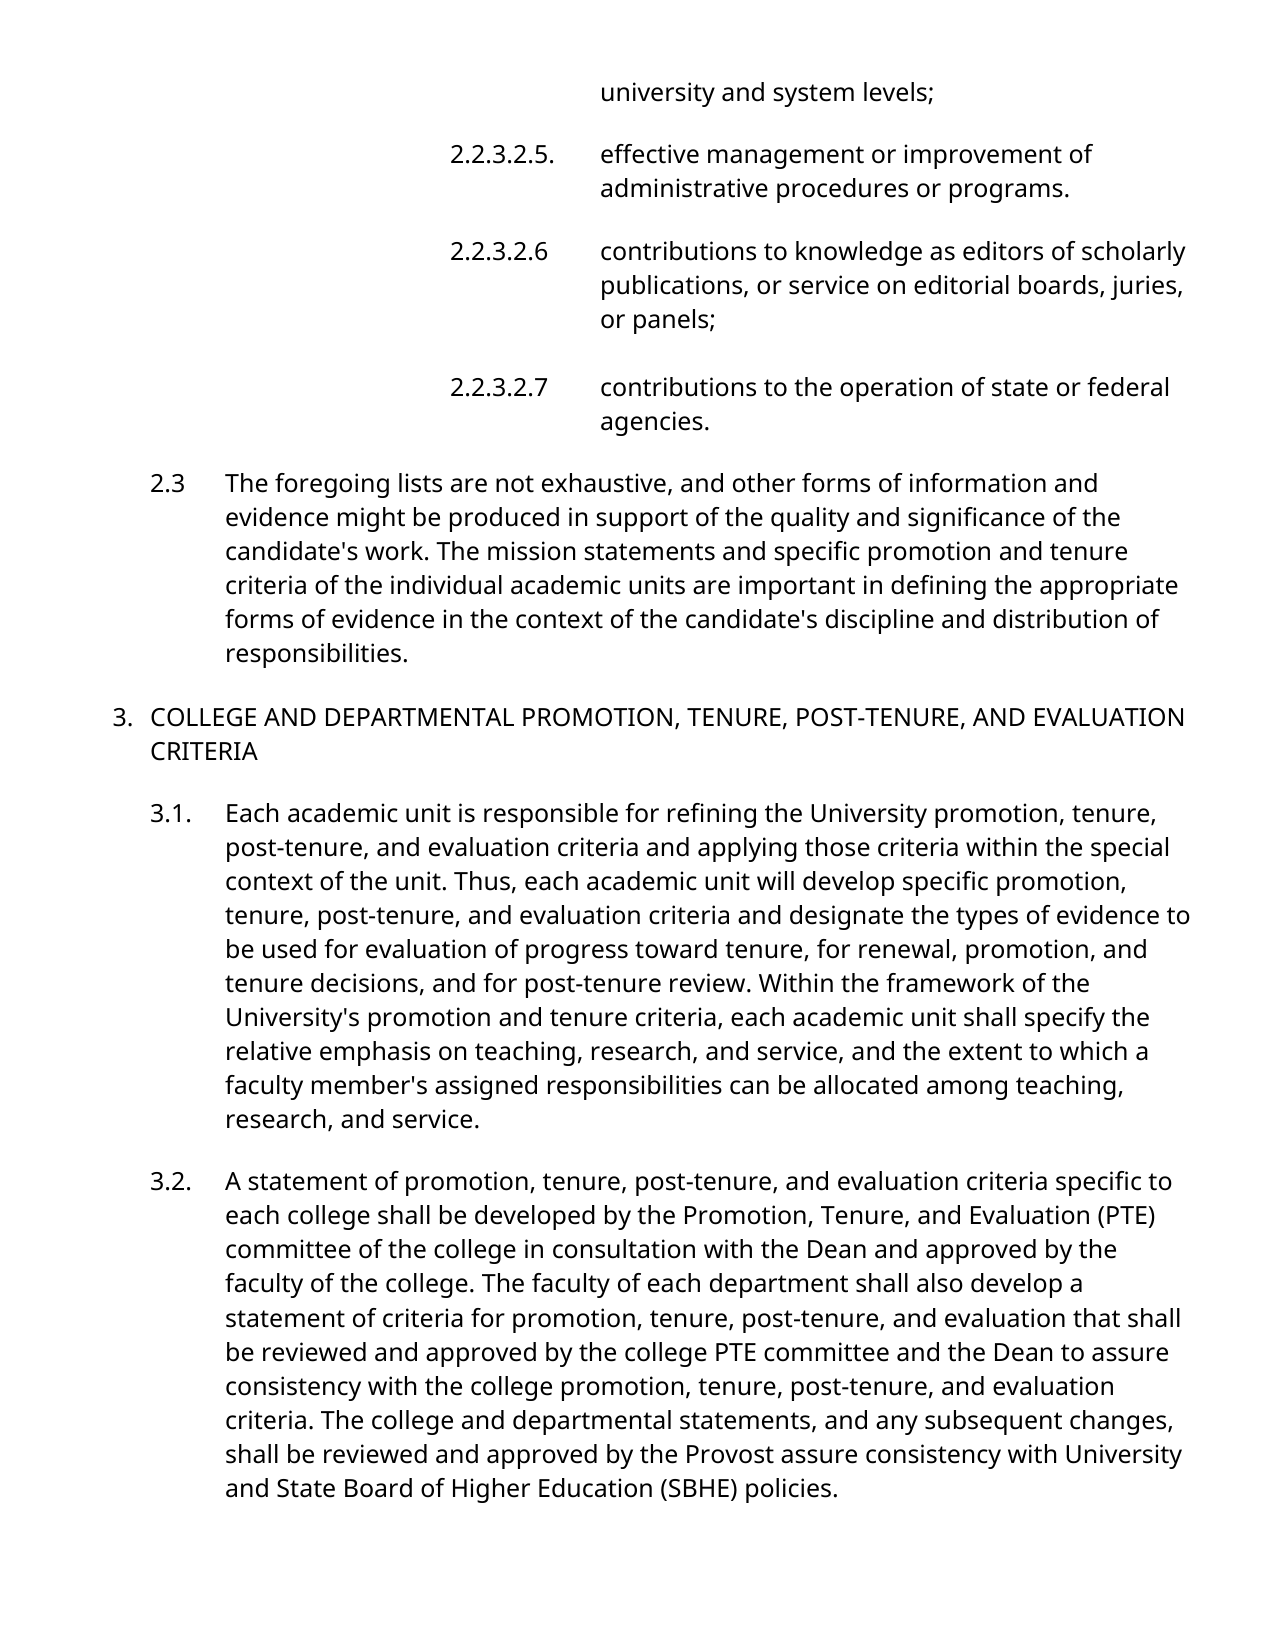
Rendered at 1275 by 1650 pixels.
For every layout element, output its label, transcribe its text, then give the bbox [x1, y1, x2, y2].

list Each academic unit is responsible for refining the University promotion, tenure, post-tenure, and evaluation criteria and applying those criteria within the special context of the unit. Thus, each academic unit will develop specific promotion, tenure, post-tenure, and evaluation criteria and designate the types of evidence to be used for evaluation of progress toward tenure, for renewal, promotion, and tenure decisions, and for post-tenure review. Within the framework of the University's promotion and tenure criteria, each academic unit shall specify the relative emphasis on teaching, research, and service, and the extent to which a faculty member's assigned responsibilities can be allocated among teaching, research, and service. [150, 795, 1200, 1164]
text 2.2.3.2.5. effective management or improvement of administrative procedures or programs. [450, 137, 1200, 233]
text 2.2.3.2.7 contributions to the operation of state or federal agencies. [450, 369, 1200, 466]
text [450, 75, 1200, 137]
text 2.3 The foregoing lists are not exhaustive, and other forms of information and evidence might be produced in support of the quality and significance of the candidate's work. The mission statements and specific promotion and tenure criteria of the individual academic units are important in defining the appropriate forms of evidence in the context of the candidate's discipline and distribution of responsibilities. [150, 466, 1200, 670]
text 2.2.3.2.6 contributions to knowledge as editors of scholarly publications, or service on editorial boards, juries, or panels; [450, 233, 1200, 335]
list A statement of promotion, tenure, post-tenure, and evaluation criteria specific to each college shall be developed by the Promotion, Tenure, and Evaluation (PTE) committee of the college in consultation with the Dean and approved by the faculty of the college. The faculty of each department shall also develop a statement of criteria for promotion, tenure, post-tenure, and evaluation that shall be reviewed and approved by the college PTE committee and the Dean to assure consistency with the college promotion, tenure, post-tenure, and evaluation criteria. The college and departmental statements, and any subsequent changes, shall be reviewed and approved by the Provost assure consistency with University and State Board of Higher Education (SBHE) policies. [150, 1164, 1200, 1533]
list COLLEGE AND DEPARTMENTAL PROMOTION, TENURE, POST-TENURE, AND EVALUATION CRITERIA [112, 699, 1200, 795]
